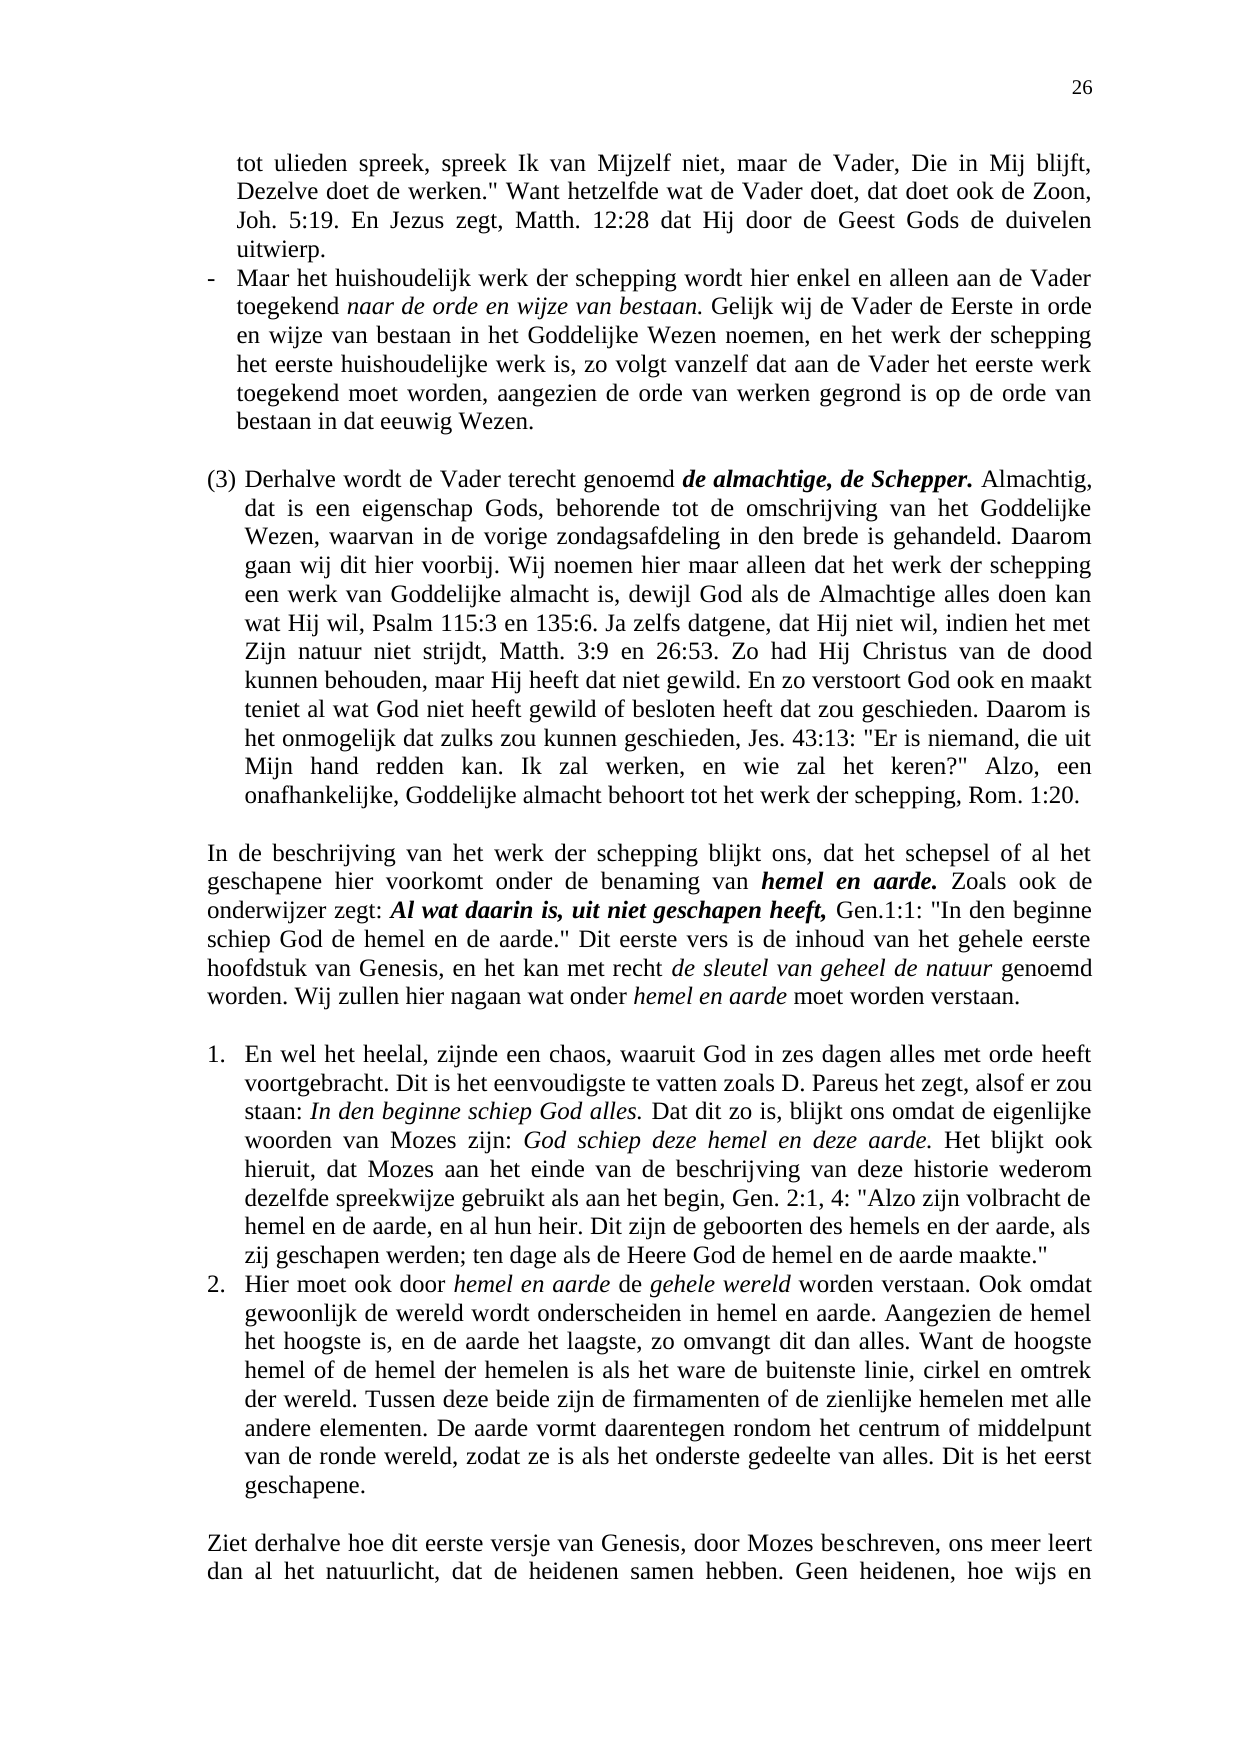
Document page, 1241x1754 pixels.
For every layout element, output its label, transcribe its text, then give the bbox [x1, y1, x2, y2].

list Derhalve wordt de Vader terecht genoemd de almachtige, de Schepper. Almachtig, dat is een eigenschap Gods, behorende tot de omschrijving van het Goddelijke Wezen, waarvan in de vorige zondagsafdeling in den brede is gehandeld. Daarom gaan wij dit hier voorbij. Wij noemen hier maar alleen dat het werk der schepping een werk van Goddelijke almacht is, dewijl God als de Almachtige alles doen kan wat Hij wil, Psalm 115:3 en 135:6. Ja zelfs datgene, dat Hij niet wil, indien het met Zijn natuur niet strijdt, Matth. 3:9 en 26:53. Zo had Hij Christus van de dood kunnen behouden, maar Hij heeft dat niet gewild. En zo verstoort God ook en maakt teniet al wat God niet heeft gewild of besloten heeft dat zou geschieden. Daarom is het onmogelijk dat zulks zou kunnen geschieden, Jes. 43:13: "Er is niemand, die uit Mijn hand redden kan. Ik zal werken, en wie zal het keren?" Alzo, een onafhankelijke, Goddelijke almacht behoort tot het werk der schepping, Rom. 1:20. [207, 464, 1092, 809]
list En wel het heelal, zijnde een chaos, waaruit God in zes dagen alles met orde heeft voortgebracht. Dit is het eenvoudigste te vatten zoals D. Pareus het zegt, alsof er zou staan: In den beginne schiep God alles. Dat dit zo is, blijkt ons omdat de eigenlijke woorden van Mozes zijn: God schiep deze hemel en deze aarde. Het blijkt ook hieruit, dat Mozes aan het einde van de beschrijving van deze historie wederom dezelfde spreekwijze gebruikt als aan het begin, Gen. 2:1, 4: "Alzo zijn volbracht de hemel en de aarde, en al hun heir. Dit zijn de geboorten des hemels en der aarde, als zij geschapen werden; ten dage als de Heere God de hemel en de aarde maakte." [207, 1039, 1092, 1269]
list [207, 148, 1092, 263]
text In de beschrijving van het werk der schepping blijkt ons, dat het schepsel of al het geschapene hier voorkomt onder de benaming van hemel en aarde. Zoals ook de onderwijzer zegt: Al wat daarin is, uit niet geschapen heeft, Gen.1:1: "In den beginne schiep God de hemel en de aarde." Dit eerste vers is de inhoud van het gehele eerste hoofdstuk van Genesis, en het kan met recht de sleutel van geheel de natuur genoemd worden. Wij zullen hier nagaan wat onder hemel en aarde moet worden verstaan. [207, 838, 1092, 1010]
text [207, 1528, 1092, 1585]
list Hier moet ook door hemel en aarde de gehele wereld worden verstaan. Ook omdat gewoonlijk de wereld wordt onderscheiden in hemel en aarde. Aangezien de hemel het hoogste is, en de aarde het laagste, zo omvangt dit dan alles. Want de hoogste hemel of de hemel der hemelen is als het ware de buitenste linie, cirkel en omtrek der wereld. Tussen deze beide zijn de firmamenten of de zienlijke hemelen met alle andere elementen. De aarde vormt daarentegen rondom het centrum of middelpunt van de ronde wereld, zodat ze is als het onderste gedeelte van alles. Dit is het eerst geschapene. [207, 1269, 1092, 1499]
list Maar het huishoudelijk werk der schepping wordt hier enkel en alleen aan de Vader toegekend naar de orde en wijze van bestaan. Gelijk wij de Vader de Eerste in orde en wijze van bestaan in het Goddelijke Wezen noemen, en het werk der schepping het eerste huishoudelijke werk is, zo volgt vanzelf dat aan de Vader het eerste werk toegekend moet worden, aangezien de orde van werken gegrond is op de orde van bestaan in dat eeuwig Wezen. [207, 263, 1092, 435]
